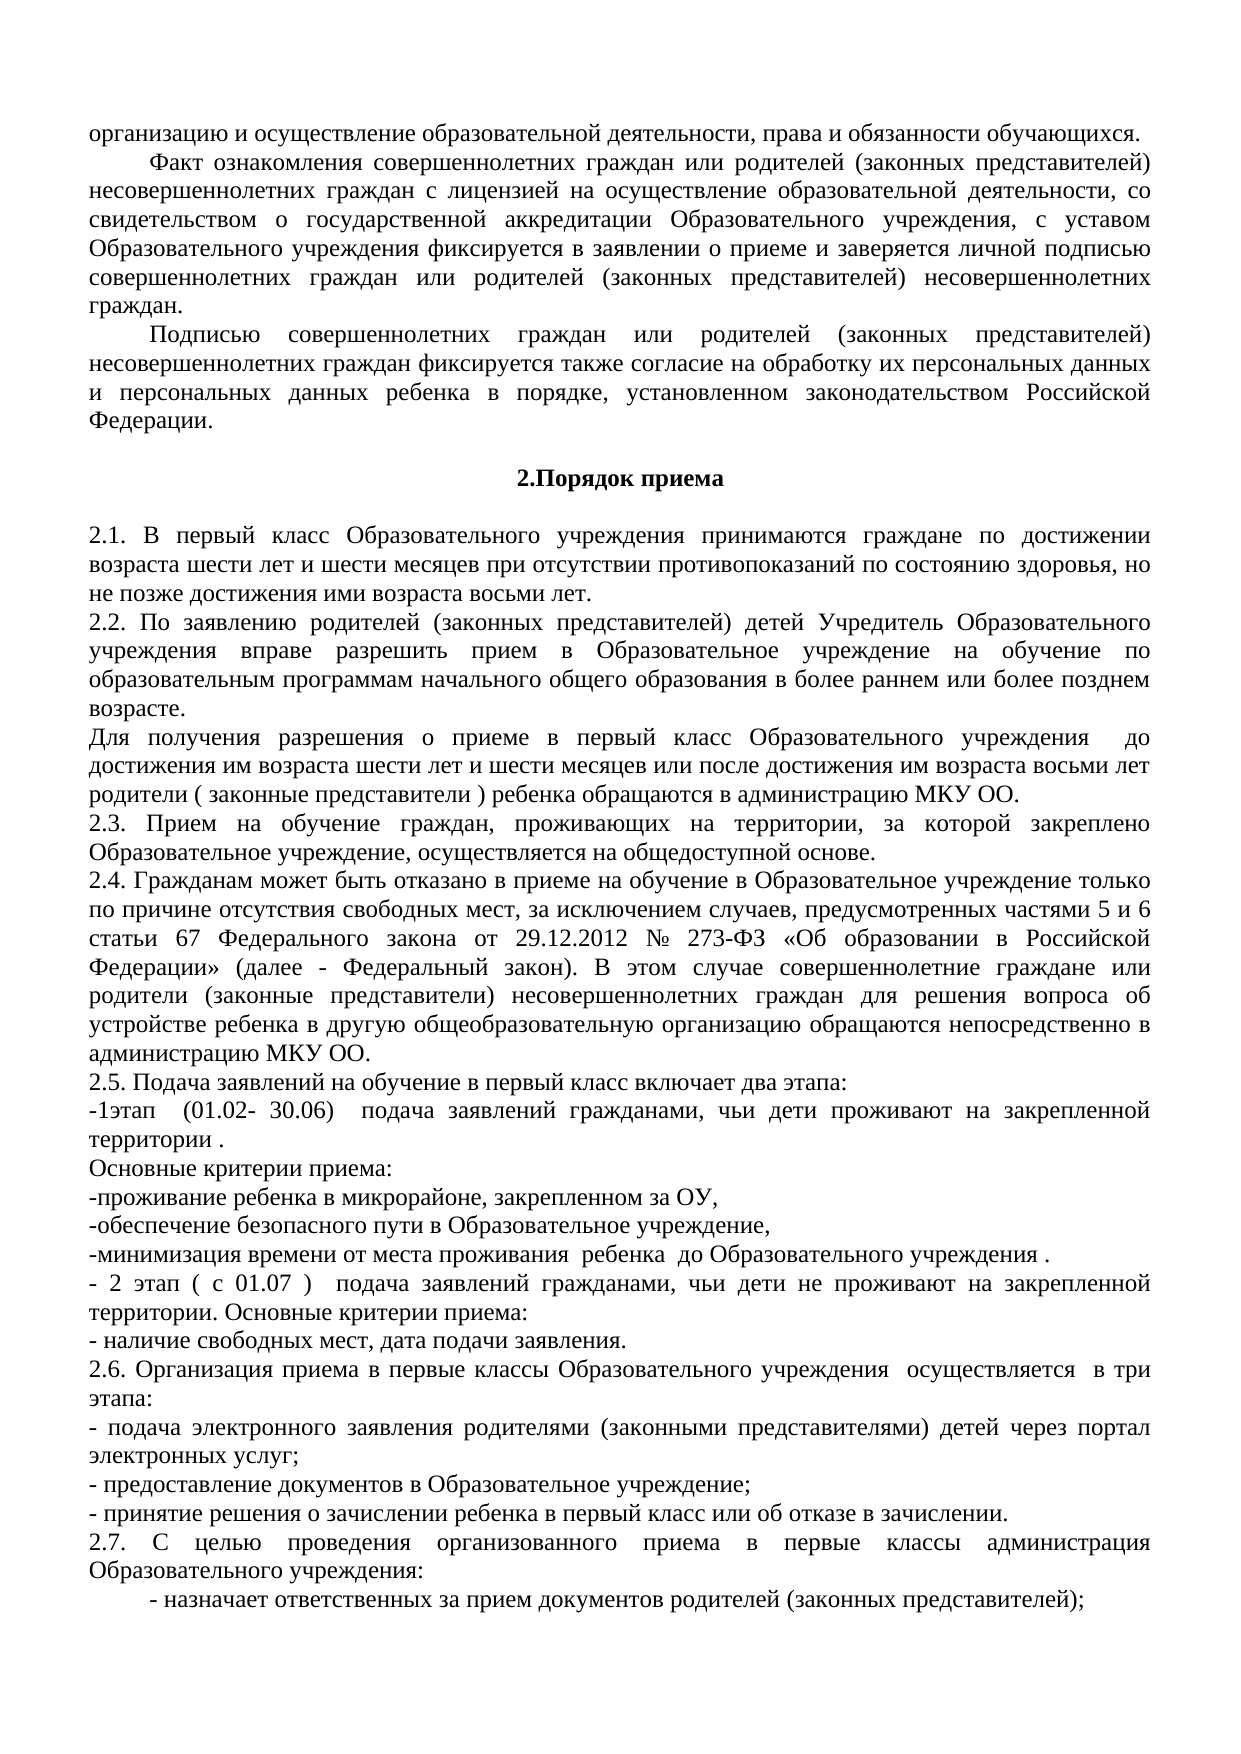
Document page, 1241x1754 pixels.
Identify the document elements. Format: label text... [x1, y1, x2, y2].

text Основные критерии приема: [89, 1153, 1152, 1182]
text - 2 этап ( с 01.07 ) подача заявлений гражданами, чьи дети не проживают на закрепленной территории. Основные критерии приема: [89, 1268, 1152, 1326]
text 2.4. Гражданам может быть отказано в приеме на обучение в Образовательное учреждение только по причине отсутствия свободных мест, за исключением случаев, предусмотренных частями 5 и 6 статьи 67 Федерального закона от 29.12.2012 № 273-ФЗ «Об образовании в Российской Федерации» (далее - Федеральный закон). В этом случае совершеннолетние граждане или родители (законные представители) несовершеннолетних граждан для решения вопроса об устройстве ребенка в другую общеобразовательную организацию обращаются непосредственно в администрацию МКУ ОО. [89, 866, 1152, 1067]
text 2.6. Организация приема в первые классы Образовательного учреждения осуществляется в три этапа: [89, 1354, 1152, 1412]
text Подписью совершеннолетних граждан или родителей (законных представителей) несовершеннолетних граждан фиксируется также согласие на обработку их персональных данных и персональных данных ребенка в порядке, установленном законодательством Российской Федерации. [89, 319, 1152, 434]
text -1этап (01.02- 30.06) подача заявлений гражданами, чьи дети проживают на закрепленной территории . [89, 1096, 1152, 1153]
text - предоставление документов в Образовательное учреждение; [89, 1469, 1152, 1498]
text - подача электронного заявления родителями (законными представителями) детей через портал электронных услуг; [89, 1412, 1152, 1469]
text 2.1. В первый класс Образовательного учреждения принимаются граждане по достижении возраста шести лет и шести месяцев при отсутствии противопоказаний по состоянию здоровья, но не позже достижения ими возраста восьми лет. [89, 521, 1152, 607]
text -проживание ребенка в микрорайоне, закрепленном за ОУ, [89, 1182, 1152, 1211]
text 2.5. Подача заявлений на обучение в первый класс включает два этапа: [89, 1067, 1152, 1096]
text - назначает ответственных за прием документов родителей (законных представителей); [89, 1584, 1152, 1613]
text 2.3. Прием на обучение граждан, проживающих на территории, за которой закреплено Образовательное учреждение, осуществляется на общедоступной основе. [89, 808, 1152, 866]
text - наличие свободных мест, дата подачи заявления. [89, 1326, 1152, 1354]
text организацию и осуществление образовательной деятельности, права и обязанности обучающихся. [89, 118, 1152, 147]
text Для получения разрешения о приеме в первый класс Образовательного учреждения до достижения им возраста шести лет и шести месяцев или после достижения им возраста восьми лет родители ( законные представители ) ребенка обращаются в администрацию МКУ ОО. [89, 722, 1152, 808]
text 2.7. С целью проведения организованного приема в первые классы администрация Образовательного учреждения: [89, 1527, 1152, 1584]
text Факт ознакомления совершеннолетних граждан или родителей (законных представителей) несовершеннолетних граждан с лицензией на осуществление образовательной деятельности, со свидетельством о государственной аккредитации Образовательного учреждения, с уставом Образовательного учреждения фиксируется в заявлении о приеме и заверяется личной подписью совершеннолетних граждан или родителей (законных представителей) несовершеннолетних граждан. [89, 147, 1152, 319]
text 2.2. По заявлению родителей (законных представителей) детей Учредитель Образовательного учреждения вправе разрешить прием в Образовательное учреждение на обучение по образовательным программам начального общего образования в более раннем или более позднем возрасте. [89, 607, 1152, 722]
text 2.Порядок приема [89, 463, 1152, 492]
text -минимизация времени от места проживания ребенка до Образовательного учреждения . [89, 1239, 1152, 1268]
text -обеспечение безопасного пути в Образовательное учреждение, [89, 1211, 1152, 1239]
text - принятие решения о зачислении ребенка в первый класс или об отказе в зачислении. [89, 1498, 1152, 1527]
